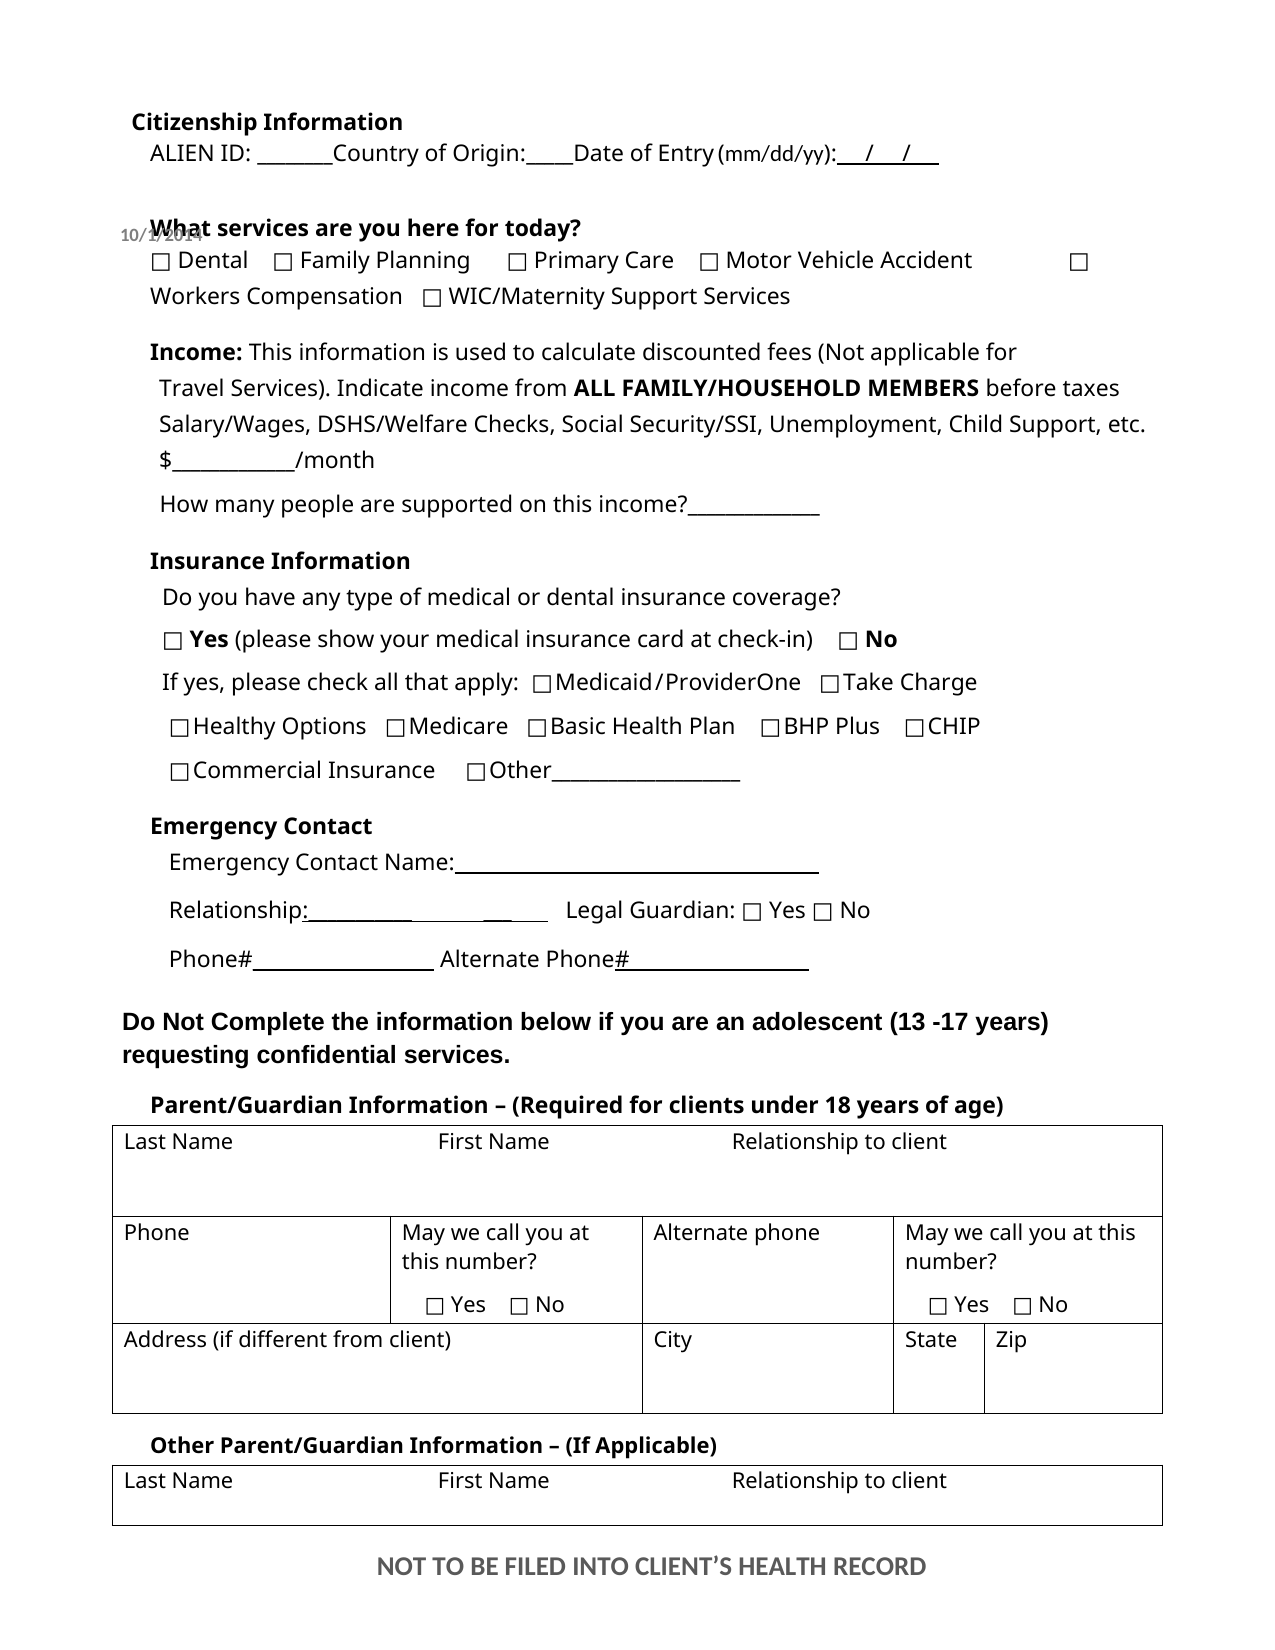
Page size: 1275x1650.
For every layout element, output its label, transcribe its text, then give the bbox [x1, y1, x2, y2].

text Phone#__________________ Alternate Phone#___________________ [169, 943, 1153, 974]
text If yes, please check all that apply: □ Medicaid / ProviderOne □ Take Charge [150, 666, 1153, 697]
text How many people are supported on this income?______________ [159, 488, 1153, 520]
text Citizenship Information [131, 106, 1153, 137]
text □ Dental □ Family Planning □ Primary Care □ Motor Vehicle Accident □ Workers Compensation □ WIC/Maternity Support Services [150, 244, 1153, 311]
table_cell State [894, 1324, 984, 1413]
table_cell Address (if different from client) [113, 1324, 642, 1413]
text □ Commercial Insurance □ Other____________________ [169, 754, 1153, 785]
table_header Last Name First Name Relationship to client [113, 1126, 1162, 1216]
text Income: This information is used to calculate discounted fees (Not applicable for [150, 336, 1153, 368]
text ALIEN ID: ________Country of Origin:_____Date of Entry (mm/dd/yy):___/___/___ [150, 137, 1153, 168]
text Other Parent/Guardian Information – (If Applicable) [150, 1430, 1153, 1460]
text Parent/Guardian Information – (Required for clients under 18 years of age) [150, 1089, 1153, 1120]
text Insurance Information [150, 545, 1153, 576]
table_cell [894, 1217, 1162, 1323]
table_cell Zip [985, 1324, 1162, 1413]
text □ Yes (please show your medical insurance card at check-in) □ No [150, 623, 1153, 654]
text Emergency Contact [150, 810, 1153, 841]
table_cell Phone [113, 1217, 390, 1323]
text Relationship:___________ ___ Legal Guardian: □ Yes □ No [169, 894, 1153, 926]
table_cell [391, 1217, 642, 1323]
table_cell City [643, 1324, 893, 1413]
text Travel Services). Indicate income from ALL FAMILY/HOUSEHOLD MEMBERS before taxes Salary/Wages, DSHS/Welfare Checks, Social Security/SSI, Unemployment, Child Support, etc. $_____________/month [159, 372, 1153, 475]
text Do you have any type of medical or dental insurance coverage? [150, 581, 1153, 612]
text What services are you here for today? [150, 212, 1153, 244]
table_cell Alternate phone [643, 1217, 893, 1323]
text Do Not Complete the information below if you are an adolescent (13 -17 years) requesting confidential services. [122, 1007, 1153, 1069]
text □ Healthy Options □ Medicare □ Basic Health Plan □ BHP Plus □ CHIP [169, 710, 1153, 741]
text Emergency Contact Name:______________________________________ [169, 846, 1153, 877]
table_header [113, 1466, 1162, 1525]
